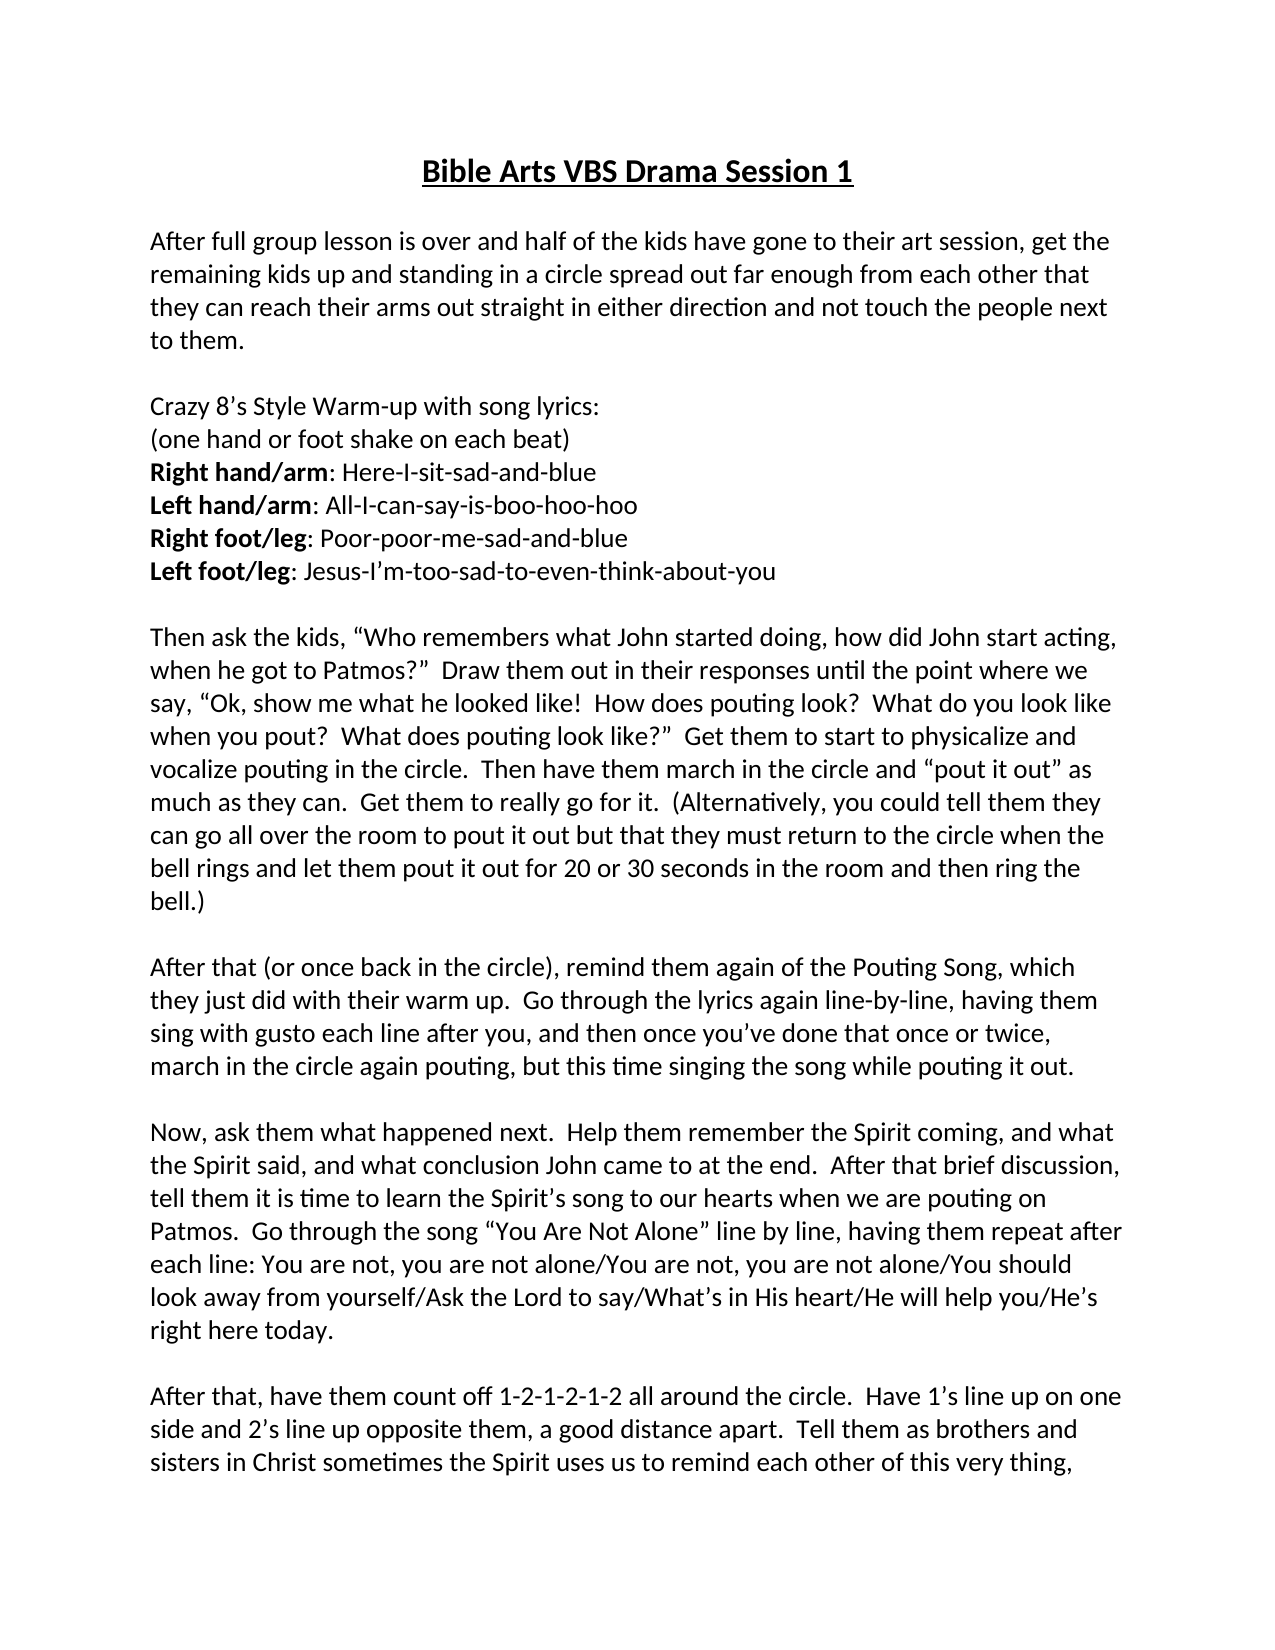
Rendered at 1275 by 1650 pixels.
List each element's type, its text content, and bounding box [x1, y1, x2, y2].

text Then ask the kids, “Who remembers what John started doing, how did John start acting, when he got to Patmos?” Draw them out in their responses until the point where we say, “Ok, show me what he looked like! How does pouting look? What do you look like when you pout? What does pouting look like?” Get them to start to physicalize and vocalize pouting in the circle. Then have them march in the circle and “pout it out” as much as they can. Get them to really go for it. (Alternatively, you could tell them they can go all over the room to pout it out but that they must return to the circle when the bell rings and let them pout it out for 20 or 30 seconds in the room and then ring the bell.) [150, 620, 1125, 917]
text After full group lesson is over and half of the kids have gone to their art session, get the remaining kids up and standing in a circle spread out far enough from each other that they can reach their arms out straight in either direction and not touch the people next to them. [150, 224, 1125, 356]
text Left hand/arm: All-I-can-say-is-boo-hoo-hoo [150, 488, 1125, 521]
text Bible Arts VBS Drama Session 1 [150, 150, 1125, 191]
text Right hand/arm: Here-I-sit-sad-and-blue [150, 455, 1125, 488]
text Now, ask them what happened next. Help them remember the Spirit coming, and what the Spirit said, and what conclusion John came to at the end. After that brief discussion, tell them it is time to learn the Spirit’s song to our hearts when we are pouting on Patmos. Go through the song “You Are Not Alone” line by line, having them repeat after each line: You are not, you are not alone/You are not, you are not alone/You should look away from yourself/Ask the Lord to say/What’s in His heart/He will help you/He’s right here today. [150, 1115, 1125, 1346]
text Right foot/leg: Poor-poor-me-sad-and-blue [150, 521, 1125, 554]
text (one hand or foot shake on each beat) [150, 422, 1125, 455]
text After that (or once back in the circle), remind them again of the Pouting Song, which they just did with their warm up. Go through the lyrics again line-by-line, having them sing with gusto each line after you, and then once you’ve done that once or twice, march in the circle again pouting, but this time singing the song while pouting it out. [150, 950, 1125, 1082]
text Crazy 8’s Style Warm-up with song lyrics: [150, 389, 1125, 422]
text Left foot/leg: Jesus-I’m-too-sad-to-even-think-about-you [150, 554, 1125, 587]
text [150, 1379, 1125, 1478]
